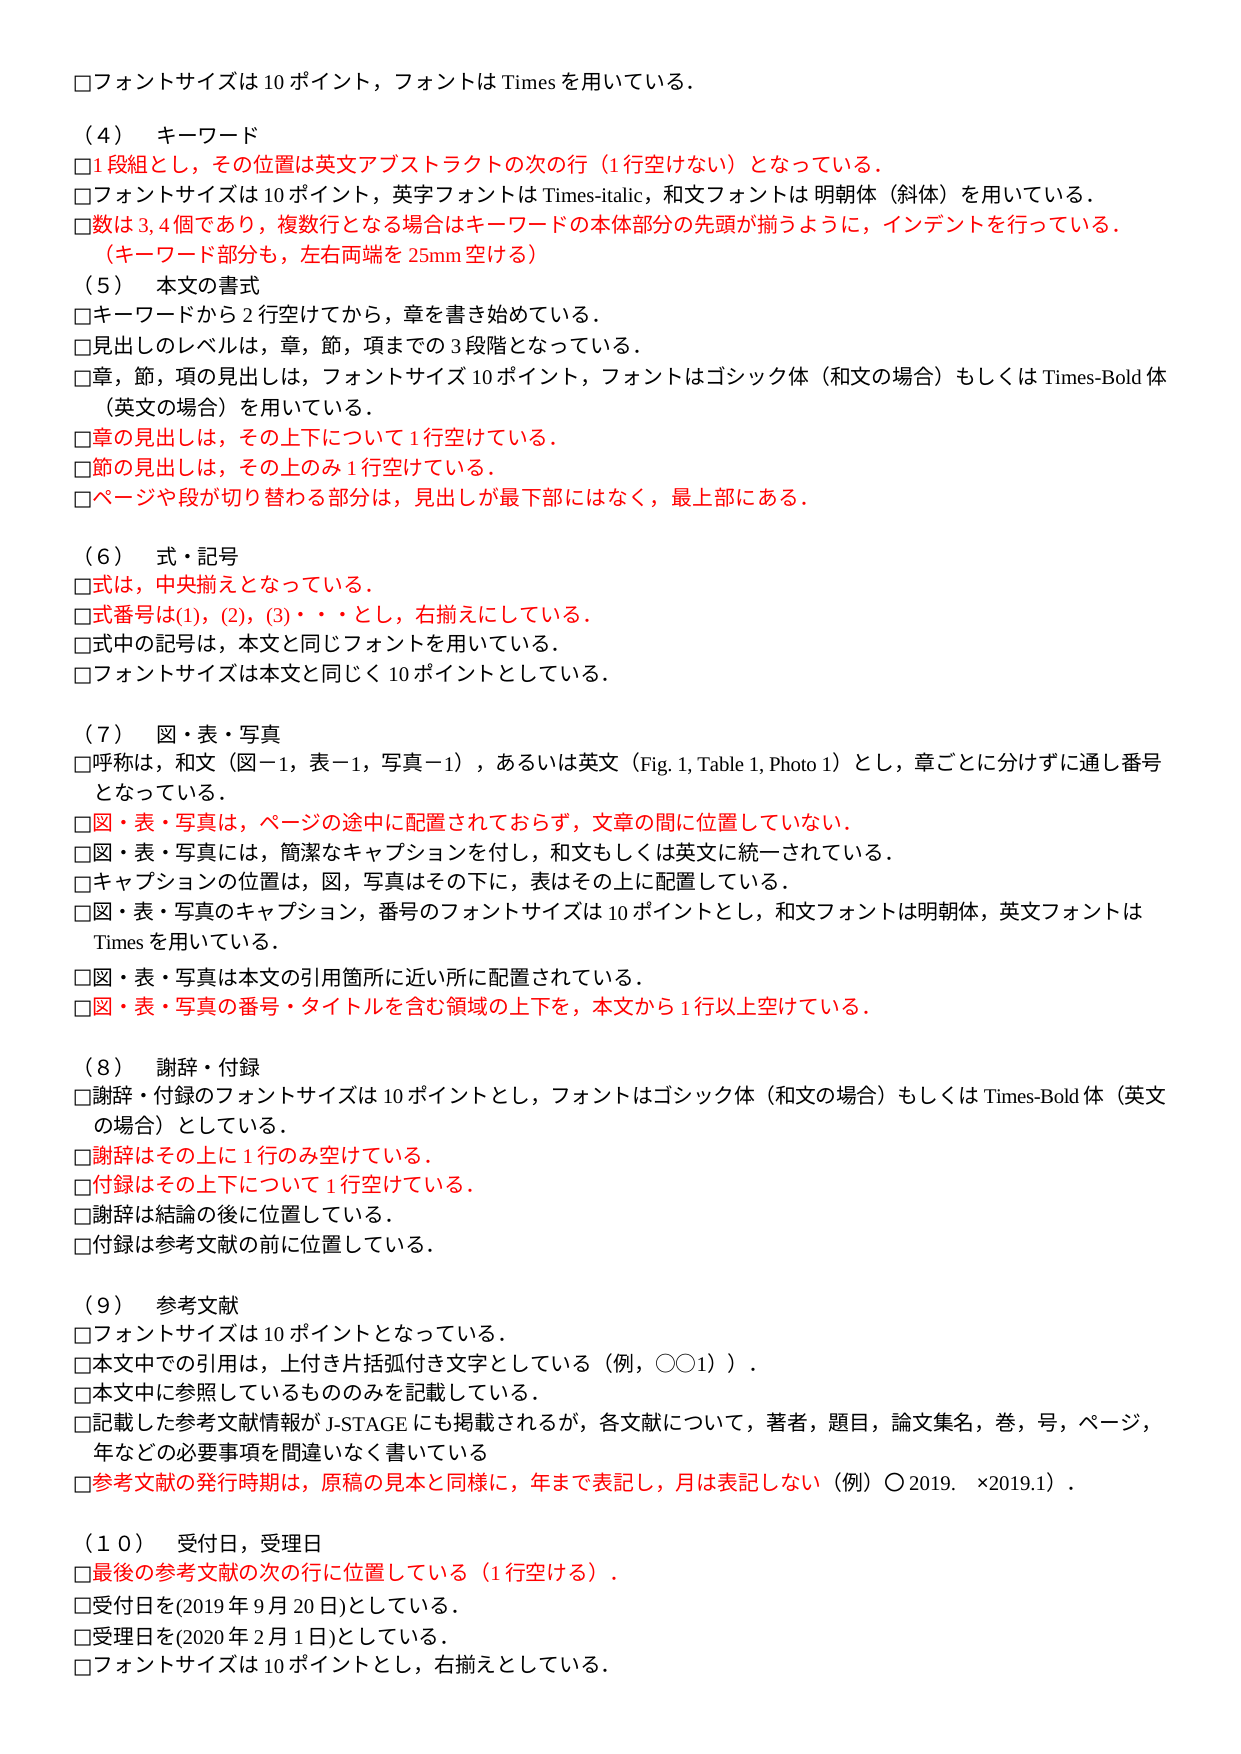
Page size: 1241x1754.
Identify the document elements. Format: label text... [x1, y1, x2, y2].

text □式は，中央揃えとなっている． [73, 570, 1170, 600]
text □付録は参考文献の前に位置している． [73, 1230, 1170, 1260]
text □本文中での引用は，上付き片括弧付き文字としている（例，○○1））． [73, 1349, 1170, 1378]
text □付録はその上下について1行空けている． [73, 1171, 1170, 1200]
text □フォントサイズは10 ポイントとなっている． [73, 1319, 1170, 1349]
text □呼称は，和文（図－1，表－1，写真－1），あるいは英文（Fig. 1, Table 1, Photo 1）とし，章ごとに分けずに通し番号となっている． [73, 748, 1170, 808]
text （６） 式・記号 [73, 540, 1170, 570]
text □キーワードから2 行空けてから，章を書き始めている． [73, 299, 1170, 330]
text □図・表・写真には，簡潔なキャプションを付し，和文もしくは英文に統一されている． [73, 838, 1170, 867]
text （８） 謝辞・付録 [73, 1052, 1170, 1081]
text □章，節，項の見出しは，フォントサイズ10ポイント，フォントはゴシック体（和文の場合）もしくはTimes-Bold体（英文の場合）を用いている． [73, 361, 1168, 423]
text □フォントサイズは10ポイントとし，右揃えとしている． [73, 1651, 1170, 1680]
text （４） キーワード [73, 119, 1170, 149]
text □受付日を(2019年9月20日)としている． [73, 1588, 1170, 1619]
text □節の見出しは，その上のみ1行空けている． [73, 453, 1170, 483]
text □図・表・写真の番号・タイトルを含む領域の上下を，本文から1行以上空けている． [73, 992, 1170, 1022]
text □見出しのレベルは，章，節，項までの3段階となっている． [73, 330, 1170, 361]
text （１０） 受付日，受理日 [73, 1527, 1170, 1557]
text □参考文献の発行時期は，原稿の見本と同様に，年まで表記し，月は表記しない（例）〇2019. ×2019.1）． [73, 1468, 1170, 1498]
text □フォントサイズは10ポイント，英字フォントはTimes-italic，和文フォントは 明朝体（斜体）を用いている． [73, 180, 1170, 210]
text □受理日を(2020年2月1日)としている． [73, 1619, 1170, 1651]
text □本文中に参照しているもののみを記載している． [73, 1378, 1170, 1408]
text □謝辞はその上に1行のみ空けている． [73, 1141, 1170, 1171]
text □謝辞・付録のフォントサイズは10ポイントとし，フォントはゴシック体（和文の場合）もしくはTimes-Bold体（英文の場合）としている． [73, 1081, 1170, 1141]
text □1段組とし，その位置は英文アブストラクトの次の行（1行空けない）となっている． [73, 149, 1170, 180]
text □記載した参考文献情報がJ-STAGEにも掲載されるが，各文献について，著者，題目，論文集名，巻，号，ページ，年などの必要事項を間違いなく書いている [73, 1408, 1170, 1468]
text （９） 参考文献 [73, 1289, 1170, 1319]
text □最後の参考文献の次の行に位置している（1行空ける）． [73, 1557, 1170, 1588]
text □フォントサイズは本文と同じく10ポイントとしている． [73, 659, 1170, 689]
text □章の見出しは，その上下について1行空けている． [73, 423, 1170, 453]
text □式番号は(1)，(2)，(3)・・・とし，右揃えにしている． [73, 600, 1170, 629]
text □図・表・写真のキャプション，番号のフォントサイズは10ポイントとし，和文フォントは明朝体，英文フォントはTimesを用いている． [73, 897, 1170, 957]
text □式中の記号は，本文と同じフォントを用いている． [73, 629, 1170, 659]
text （７） 図・表・写真 [73, 719, 1170, 748]
text □図・表・写真は本文の引用箇所に近い所に配置されている． [73, 957, 1170, 992]
text □数は3, 4個であり，複数行となる場合はキーワードの本体部分の先頭が揃うように，インデントを行っている． （キーワード部分も，左右両端を25mm空ける） [73, 210, 1170, 269]
text □フォントサイズは10 ポイント，フォントはTimesを用いている． [73, 67, 1170, 97]
text （５） 本文の書式 [73, 269, 1170, 299]
text □ページや段が切り替わる部分は，見出しが最下部にはなく，最上部にある． [73, 483, 1170, 512]
text □謝辞は結論の後に位置している． [73, 1200, 1170, 1230]
text □キャプションの位置は，図，写真はその下に，表はその上に配置している． [73, 867, 1170, 897]
text □図・表・写真は，ページの途中に配置されておらず，文章の間に位置していない． [73, 808, 1170, 838]
